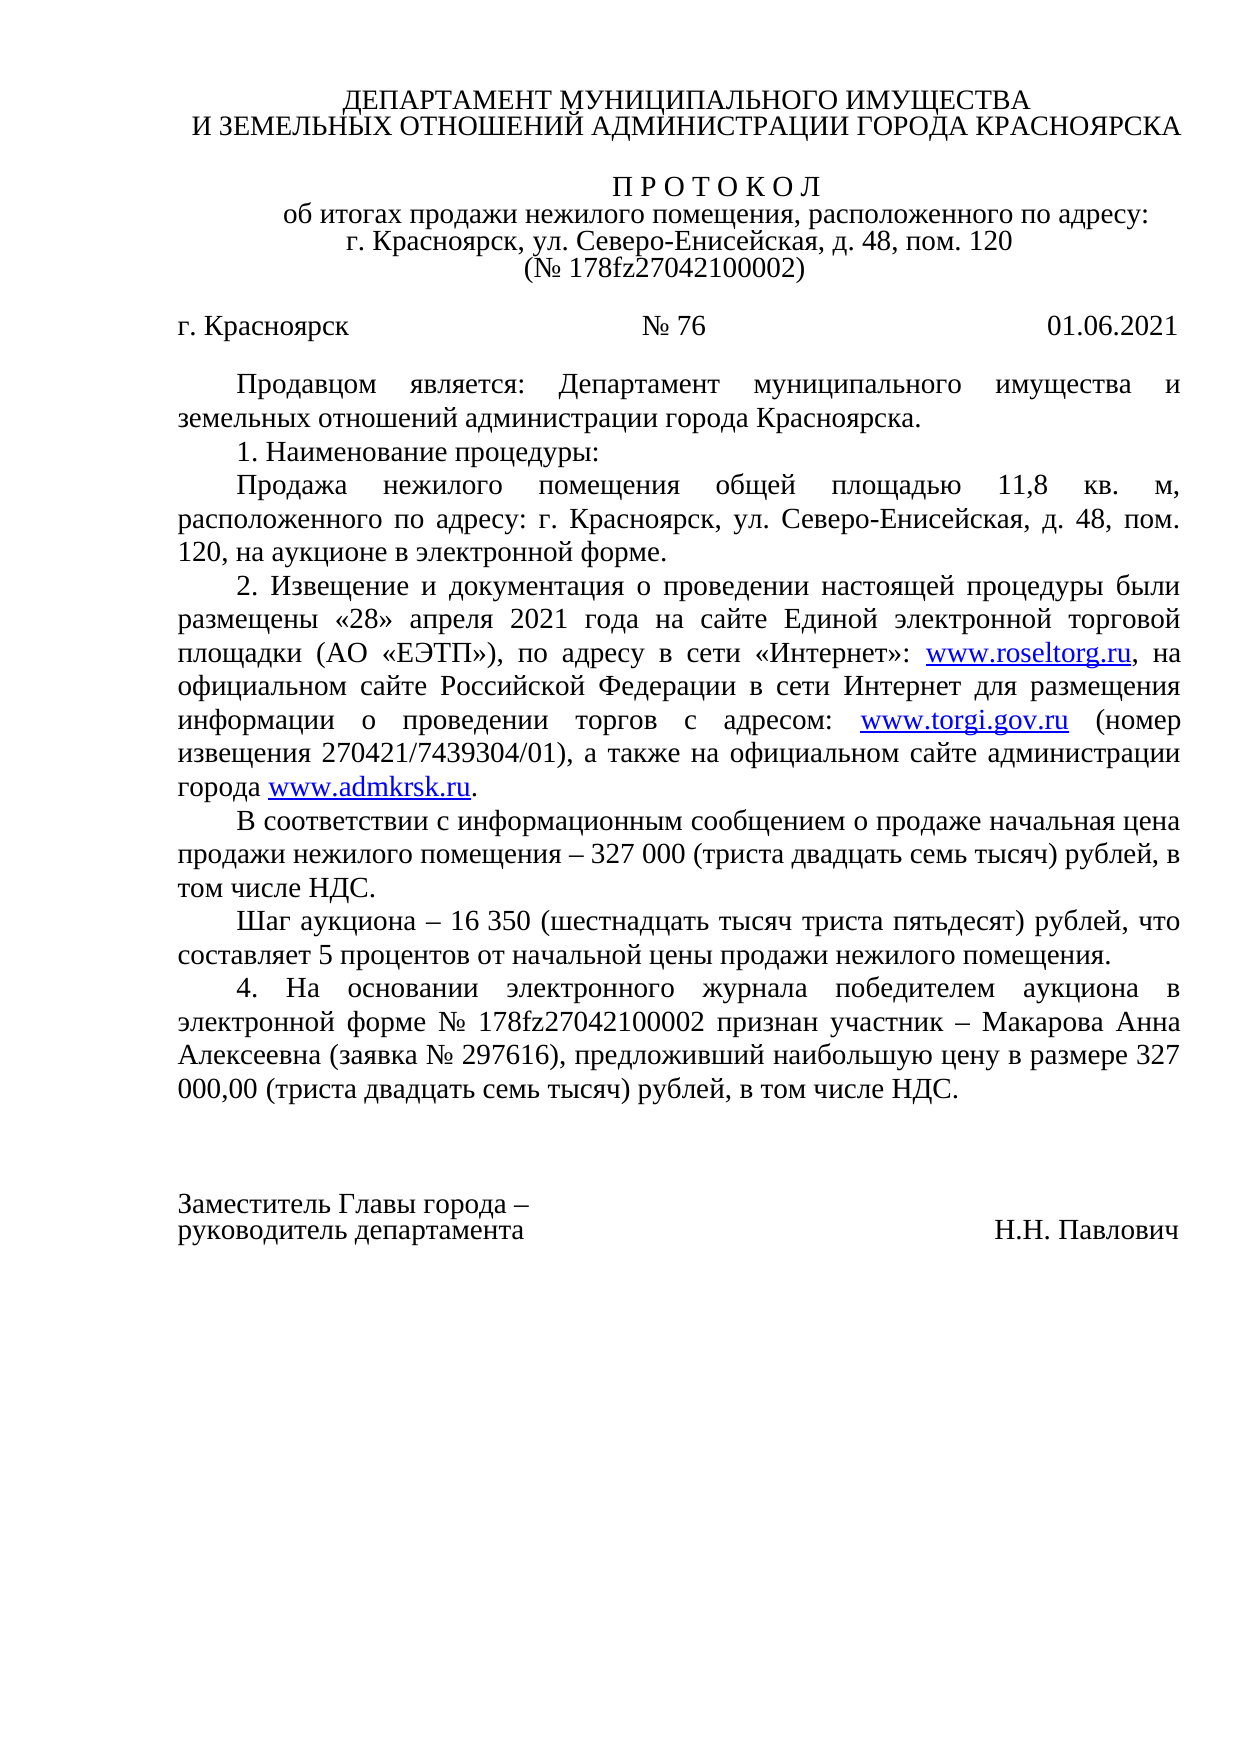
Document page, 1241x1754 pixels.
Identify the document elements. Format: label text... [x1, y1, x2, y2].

text руководитель департамента Н.Н. Павлович [177, 1218, 1181, 1245]
text Продавцом является: Департамент муниципального имущества и земельных отношений администрации города Красноярска. [177, 367, 1181, 434]
text Заместитель Главы города – [177, 1192, 1152, 1218]
text 4. На основании электронного журнала победителем аукциона в электронной форме № 178fz27042100002 признан участник – Макарова Анна Алексеевна (заявка № 297616), предложивший наибольшую цену в размере 327 000,00 (триста двадцать семь тысяч) рублей, в том числе НДС. [177, 970, 1181, 1104]
subtitle П Р О Т О К О Л [177, 169, 1181, 203]
text об итогах продажи нежилого помещения, расположенного по адресу: г. Красноярск, ул. Северо-Енисейская, д. 48, пом. 120 [177, 203, 1181, 256]
text И ЗЕМЕЛЬНЫХ ОТНОШЕНИЙ АДМИНИСТРАЦИИ ГОРОДА КРАСНОЯРСКА [177, 114, 1196, 140]
text Продажа нежилого помещения общей площадью 11,8 кв. м, расположенного по адресу: г. Красноярск, ул. Северо-Енисейская, д. 48, пом. 120, на аукционе в электронной форме. [177, 467, 1181, 568]
text г. Красноярск № 76 01.06.2021 [177, 308, 1181, 342]
subtitle ДЕПАРТАМЕНТ МУНИЦИПАЛЬНОГО ИМУЩЕСТВА [177, 89, 1196, 114]
text (№ 178fz27042100002) [177, 256, 1152, 283]
text 2. Извещение и документация о проведении настоящей процедуры были размещены «28» апреля 2021 года на сайте Единой электронной торговой площадки (АО «ЕЭТП»), по адресу в сети «Интернет»: www.roseltorg.ru, на официальном сайте Российской Федерации в сети Интернет для размещения информации о проведении торгов с адресом: www.torgi.gov.ru (номер извещения 270421/7439304/01), а также на официальном сайте администрации города www.admkrsk.ru. [177, 568, 1181, 803]
text 1. Наименование процедуры: [177, 434, 1181, 467]
text В соответствии с информационным сообщением о продаже начальная цена продажи нежилого помещения – 327 000 (триста двадцать семь тысяч) рублей, в том числе НДС. [177, 803, 1181, 903]
text Шаг аукциона – 16 350 (шестнадцать тысяч триста пятьдесят) рублей, что составляет 5 процентов от начальной цены продажи нежилого помещения. [177, 903, 1181, 970]
